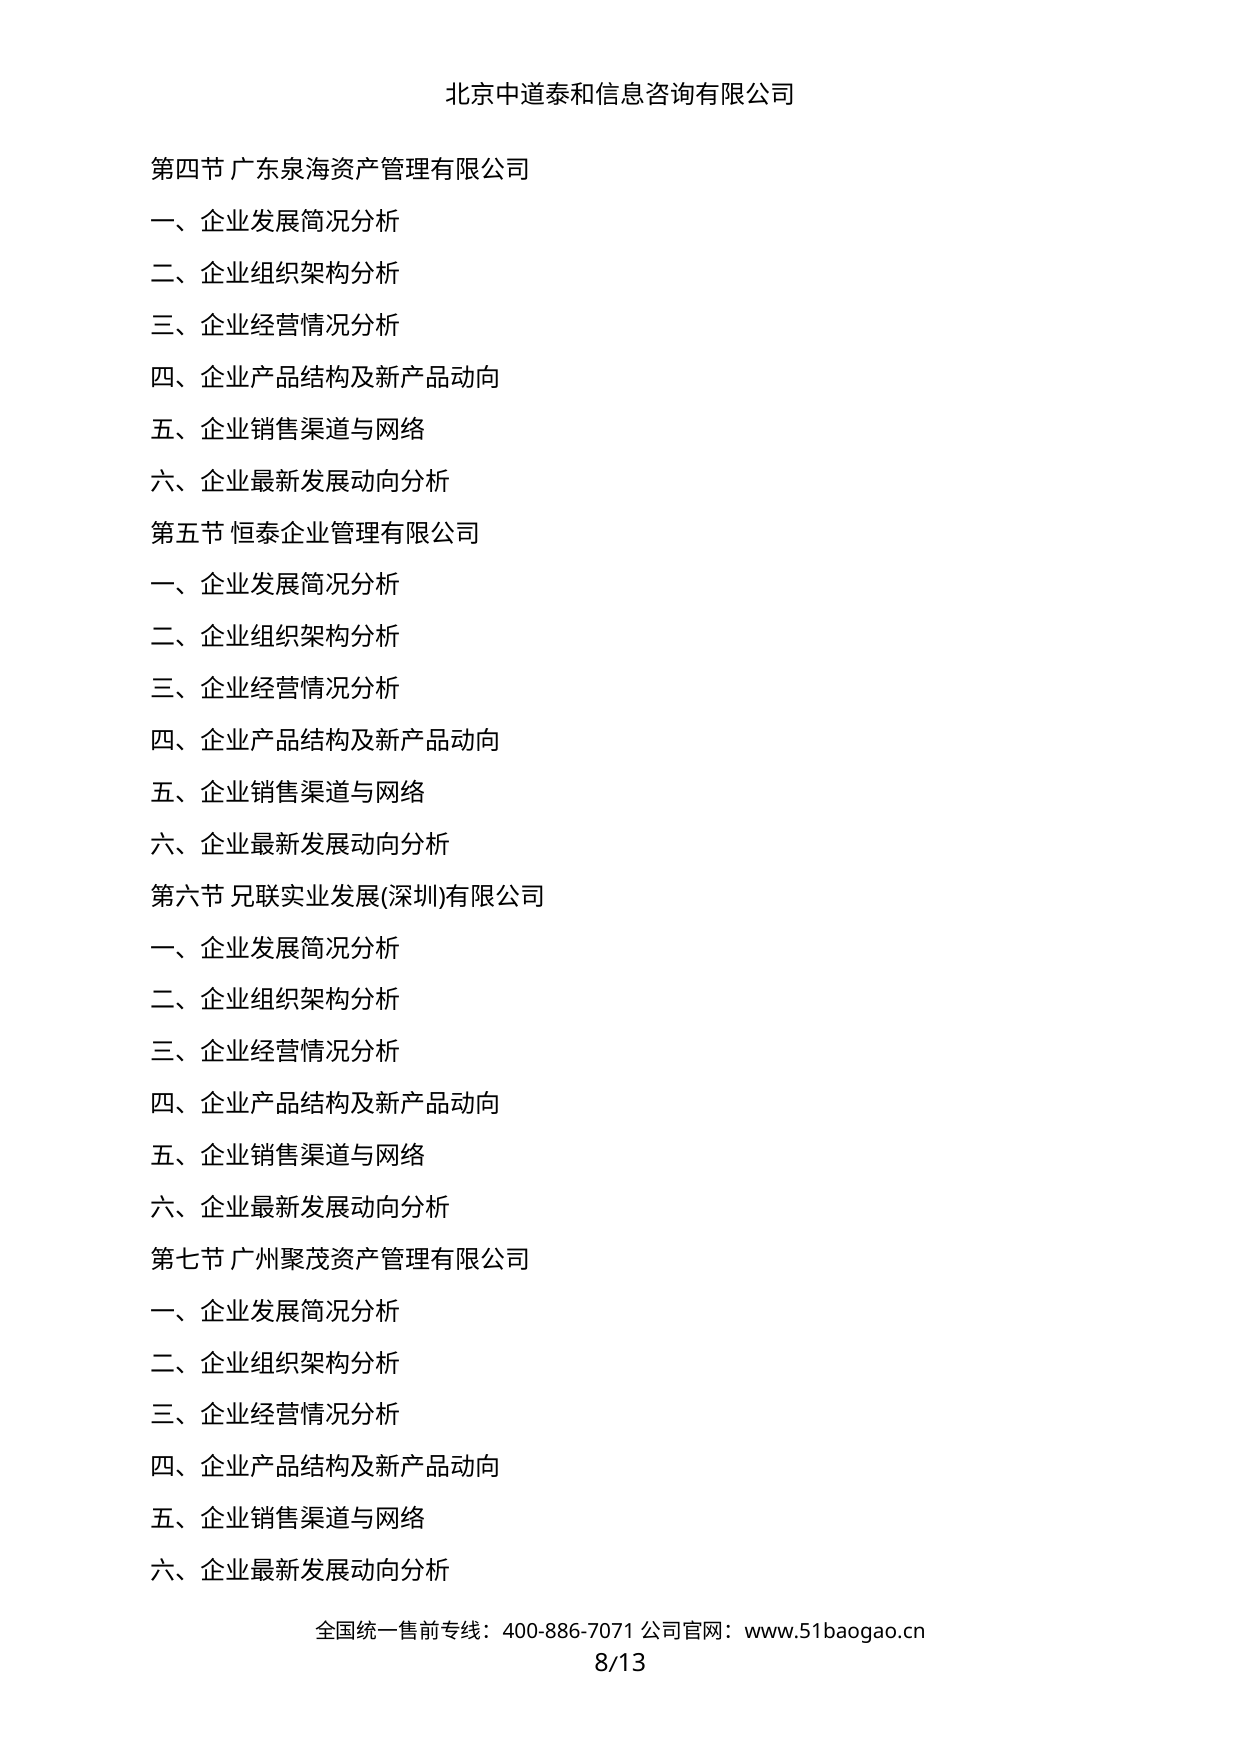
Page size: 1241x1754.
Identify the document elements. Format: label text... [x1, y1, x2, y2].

text 四、企业产品结构及新产品动向 [150, 721, 1090, 757]
text 一、企业发展简况分析 [150, 565, 1090, 601]
text 一、企业发展简况分析 [150, 1291, 1090, 1327]
text 六、企业最新发展动向分析 [150, 1551, 1090, 1587]
text 三、企业经营情况分析 [150, 1032, 1090, 1068]
text 六、企业最新发展动向分析 [150, 1187, 1090, 1224]
text 三、企业经营情况分析 [150, 1395, 1090, 1431]
text 五、企业销售渠道与网络 [150, 1499, 1090, 1535]
text 二、企业组织架构分析 [150, 617, 1090, 653]
text 六、企业最新发展动向分析 [150, 824, 1090, 861]
text 五、企业销售渠道与网络 [150, 409, 1090, 446]
text 五、企业销售渠道与网络 [150, 1136, 1090, 1172]
text 第五节 恒泰企业管理有限公司 [150, 513, 1090, 549]
text 四、企业产品结构及新产品动向 [150, 357, 1090, 394]
text 六、企业最新发展动向分析 [150, 461, 1090, 497]
text 五、企业销售渠道与网络 [150, 772, 1090, 809]
text 二、企业组织架构分析 [150, 1343, 1090, 1379]
text 第四节 广东泉海资产管理有限公司 [150, 150, 1090, 186]
text 第六节 兄联实业发展(深圳)有限公司 [150, 876, 1090, 912]
text 二、企业组织架构分析 [150, 254, 1090, 290]
text 第七节 广州聚茂资产管理有限公司 [150, 1239, 1090, 1276]
text 四、企业产品结构及新产品动向 [150, 1447, 1090, 1483]
text 三、企业经营情况分析 [150, 306, 1090, 342]
text 一、企业发展简况分析 [150, 202, 1090, 238]
text 二、企业组织架构分析 [150, 980, 1090, 1016]
text 四、企业产品结构及新产品动向 [150, 1084, 1090, 1120]
text 一、企业发展简况分析 [150, 928, 1090, 964]
text 三、企业经营情况分析 [150, 669, 1090, 705]
